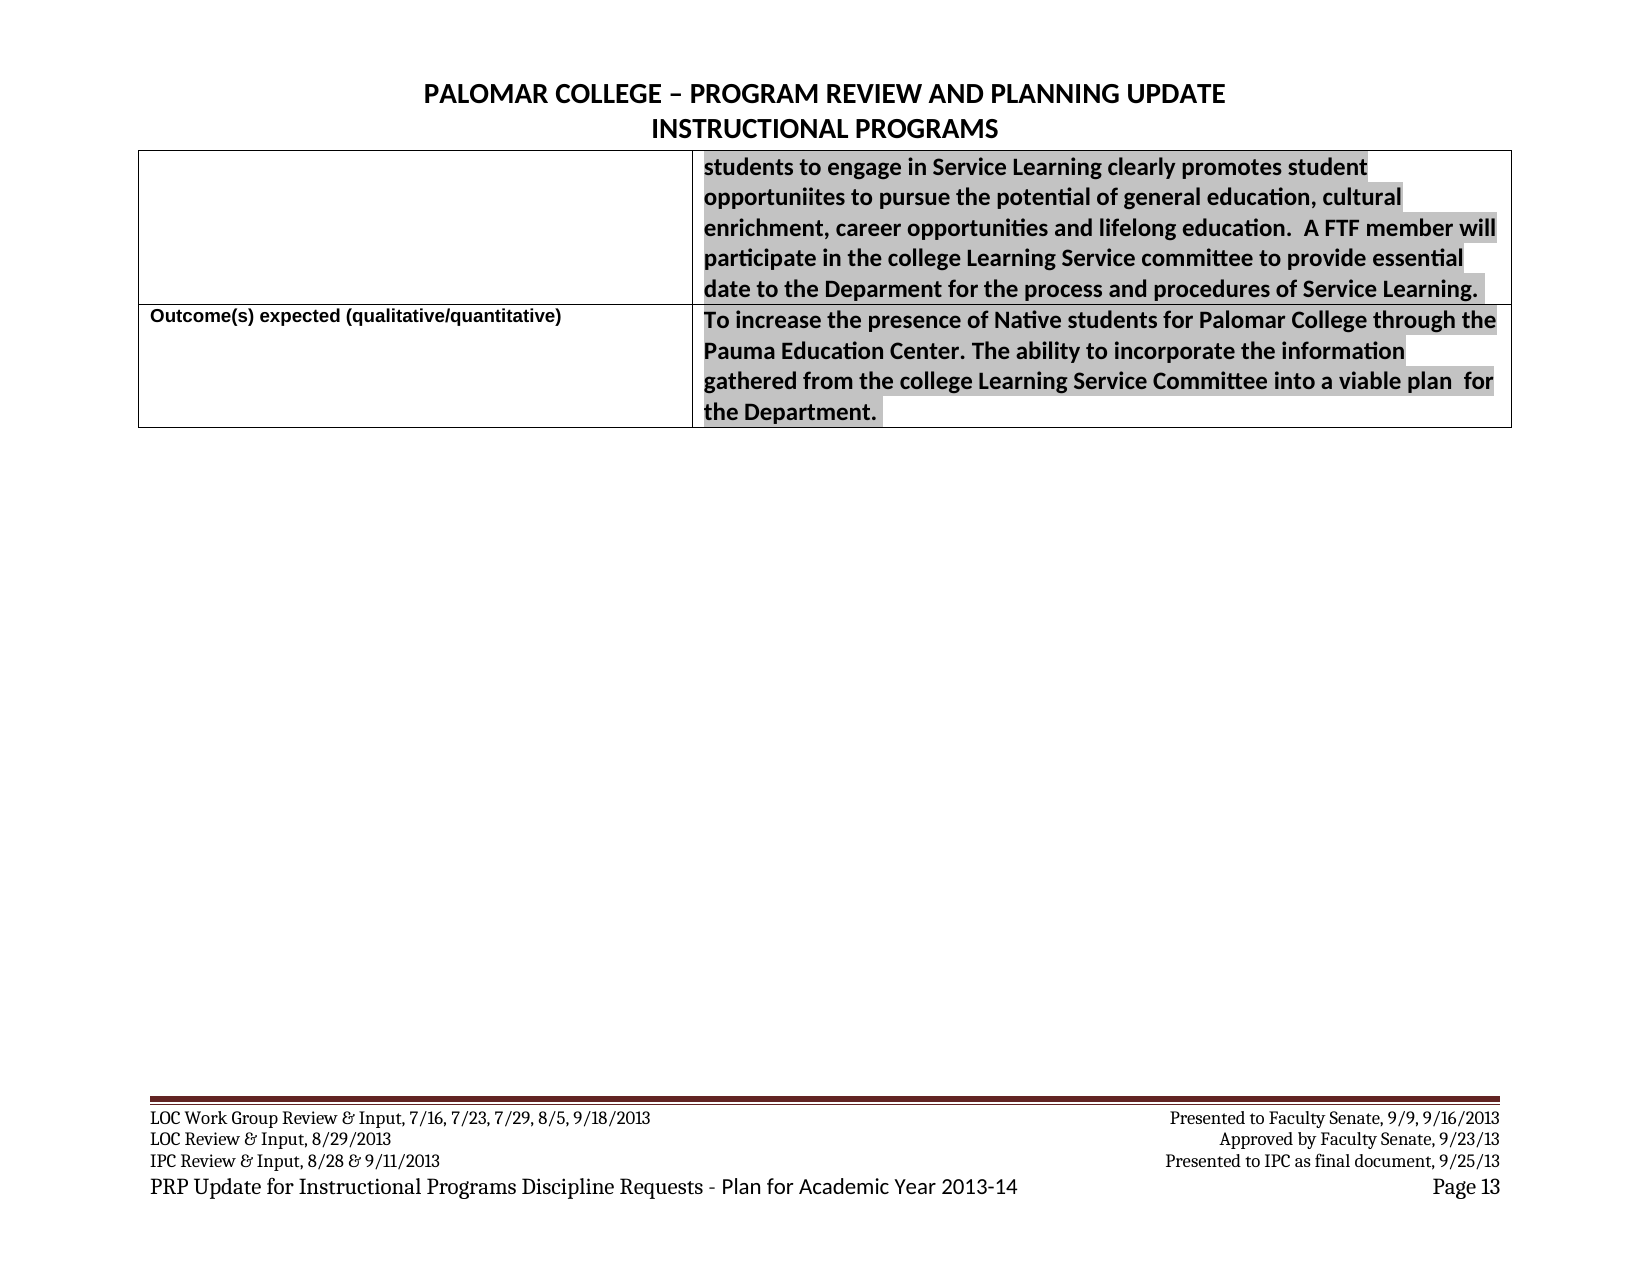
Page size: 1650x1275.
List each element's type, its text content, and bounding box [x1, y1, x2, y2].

table_cell To increase the presence of Native students for Palomar College through the Pauma Education Center. The ability to incorporate the information gathered from the college Learning Service Committee into a viable plan for the Department. [883, 305, 1511, 427]
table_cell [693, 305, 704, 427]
table_cell Outcome(s) expected (qualitative/quantitative) [139, 305, 692, 427]
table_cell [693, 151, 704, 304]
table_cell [139, 151, 692, 304]
